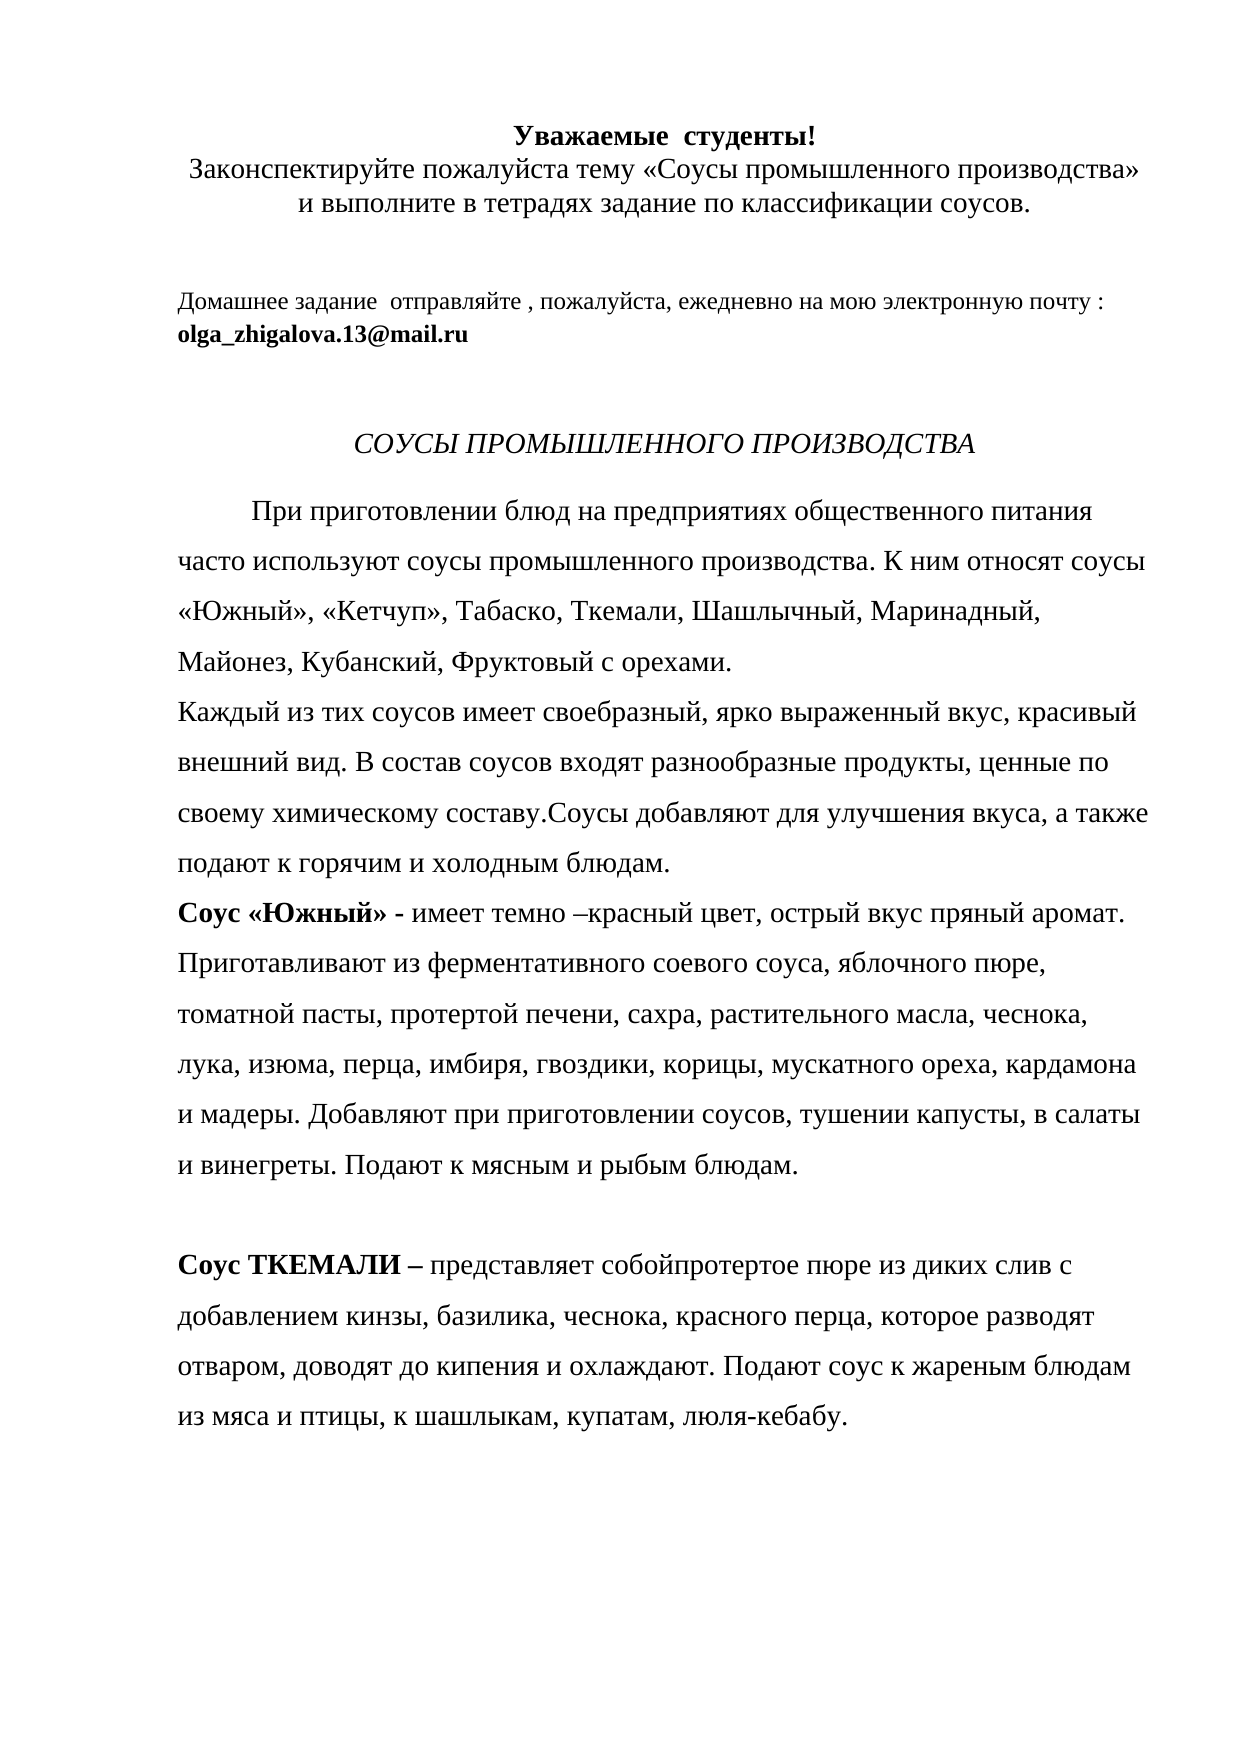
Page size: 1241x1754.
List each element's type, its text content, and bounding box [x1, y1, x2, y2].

text Соус «Южный» - имеет темно –красный цвет, острый вкус пряный аромат. Приготавливают из ферментативного соевого соуса, яблочного пюре, томатной пасты, протертой печени, сахра, растительного масла, чеснока, лука, изюма, перца, имбиря, гвоздики, корицы, мускатного ореха, кардамона и мадеры. Добавляют при приготовлении соусов, тушении капусты, в салаты и винегреты. Подают к мясным и рыбым блюдам. [177, 895, 1152, 1180]
text Уважаемые студенты! [177, 118, 1152, 152]
text При приготовлении блюд на предприятиях общественного питания часто используют соусы промышленного производства. К ним относят соусы «Южный», «Кетчуп», Табаско, Ткемали, Шашлычный, Маринадный, Майонез, Кубанский, Фруктовый с орехами. [177, 493, 1152, 677]
text и выполните в тетрадях задание по классификации соусов. [177, 185, 1152, 219]
text Законспектируйте пожалуйста тему «Соусы промышленного производства» [177, 152, 1152, 185]
text Каждый из тих соусов имеет своебразный, ярко выраженный вкус, красивый внешний вид. В состав соусов входят разнообразные продукты, ценные по своему химическому составу.Соусы добавляют для улучшения вкуса, а также подают к горячим и холодным блюдам. [177, 694, 1152, 878]
text СОУСЫ ПРОМЫШЛЕННОГО ПРОИЗВОДСТВА [177, 426, 1152, 459]
text Соус ТКЕМАЛИ – представляет собойпротертое пюре из диких слив с добавлением кинзы, базилика, чеснока, красного перца, которое разводят отваром, доводят до кипения и охлаждают. Подают соус к жареным блюдам из мяса и птицы, к шашлыкам, купатам, люля-кебабу. [177, 1247, 1152, 1432]
text Домашнее задание отправляйте , пожалуйста, ежедневно на мою электронную почту : olga_zhigalova.13@mail.ru [177, 286, 1152, 348]
